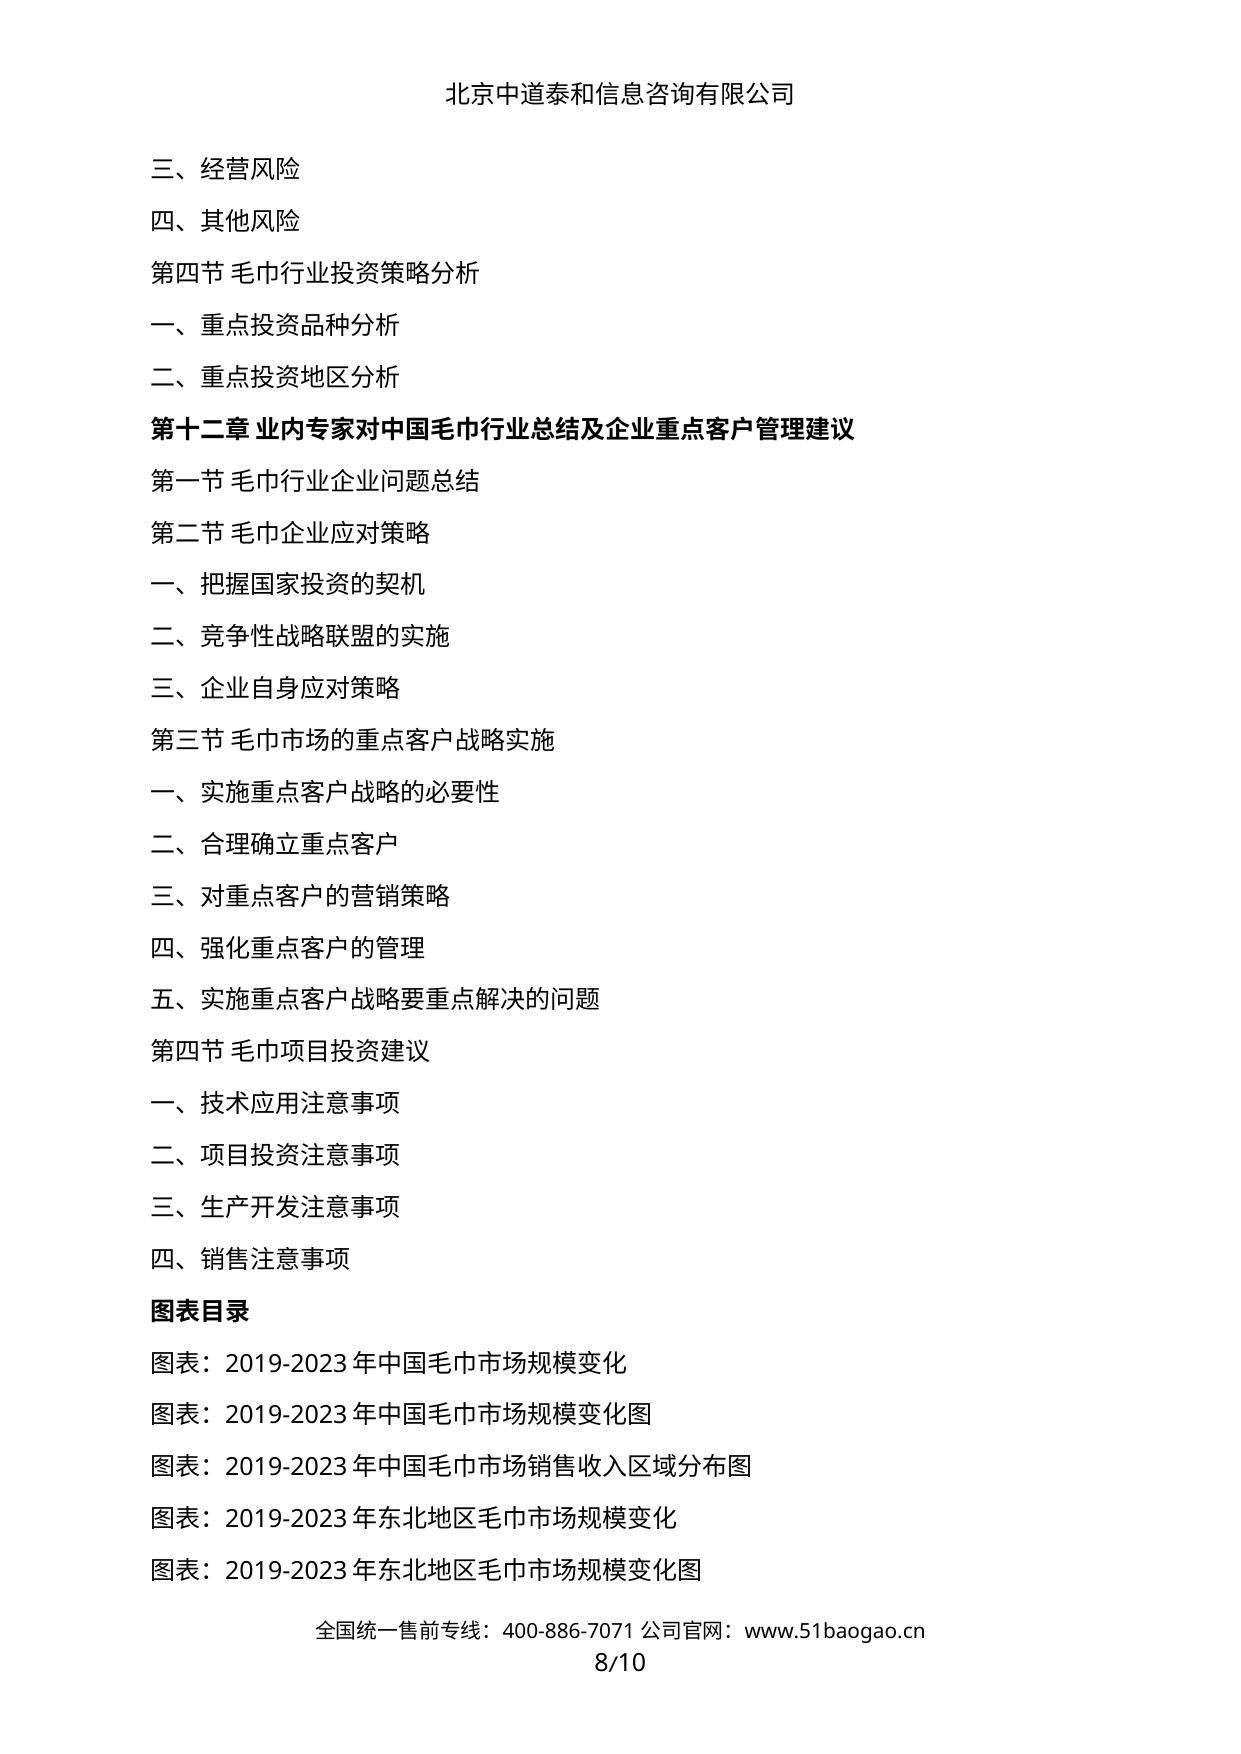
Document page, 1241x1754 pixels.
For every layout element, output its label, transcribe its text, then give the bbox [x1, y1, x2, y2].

text 四、强化重点客户的管理 [150, 928, 1090, 964]
text 二、重点投资地区分析 [150, 357, 1090, 394]
text 一、重点投资品种分析 [150, 306, 1090, 342]
text 第十二章 业内专家对中国毛巾行业总结及企业重点客户管理建议 [150, 409, 1090, 446]
text 二、合理确立重点客户 [150, 824, 1090, 861]
text 二、项目投资注意事项 [150, 1136, 1090, 1172]
text 第二节 毛巾企业应对策略 [150, 513, 1090, 549]
text 第一节 毛巾行业企业问题总结 [150, 461, 1090, 497]
text 一、把握国家投资的契机 [150, 565, 1090, 601]
text 图表：2019-2023年中国毛巾市场规模变化 [150, 1343, 1090, 1379]
text 图表目录 [150, 1291, 1090, 1327]
text 第三节 毛巾市场的重点客户战略实施 [150, 721, 1090, 757]
text 三、对重点客户的营销策略 [150, 876, 1090, 912]
text 四、销售注意事项 [150, 1239, 1090, 1276]
text 四、其他风险 [150, 202, 1090, 238]
text 图表：2019-2023年中国毛巾市场规模变化图 [150, 1395, 1090, 1431]
text 五、实施重点客户战略要重点解决的问题 [150, 980, 1090, 1016]
text 三、经营风险 [150, 150, 1090, 186]
text 第四节 毛巾项目投资建议 [150, 1032, 1090, 1068]
text 图表：2019-2023年东北地区毛巾市场规模变化图 [150, 1551, 1090, 1587]
text 二、竞争性战略联盟的实施 [150, 617, 1090, 653]
text 一、实施重点客户战略的必要性 [150, 772, 1090, 809]
text 图表：2019-2023年中国毛巾市场销售收入区域分布图 [150, 1447, 1090, 1483]
text 图表：2019-2023年东北地区毛巾市场规模变化 [150, 1499, 1090, 1535]
text 第四节 毛巾行业投资策略分析 [150, 254, 1090, 290]
text 一、技术应用注意事项 [150, 1084, 1090, 1120]
text 三、企业自身应对策略 [150, 669, 1090, 705]
text 三、生产开发注意事项 [150, 1187, 1090, 1224]
